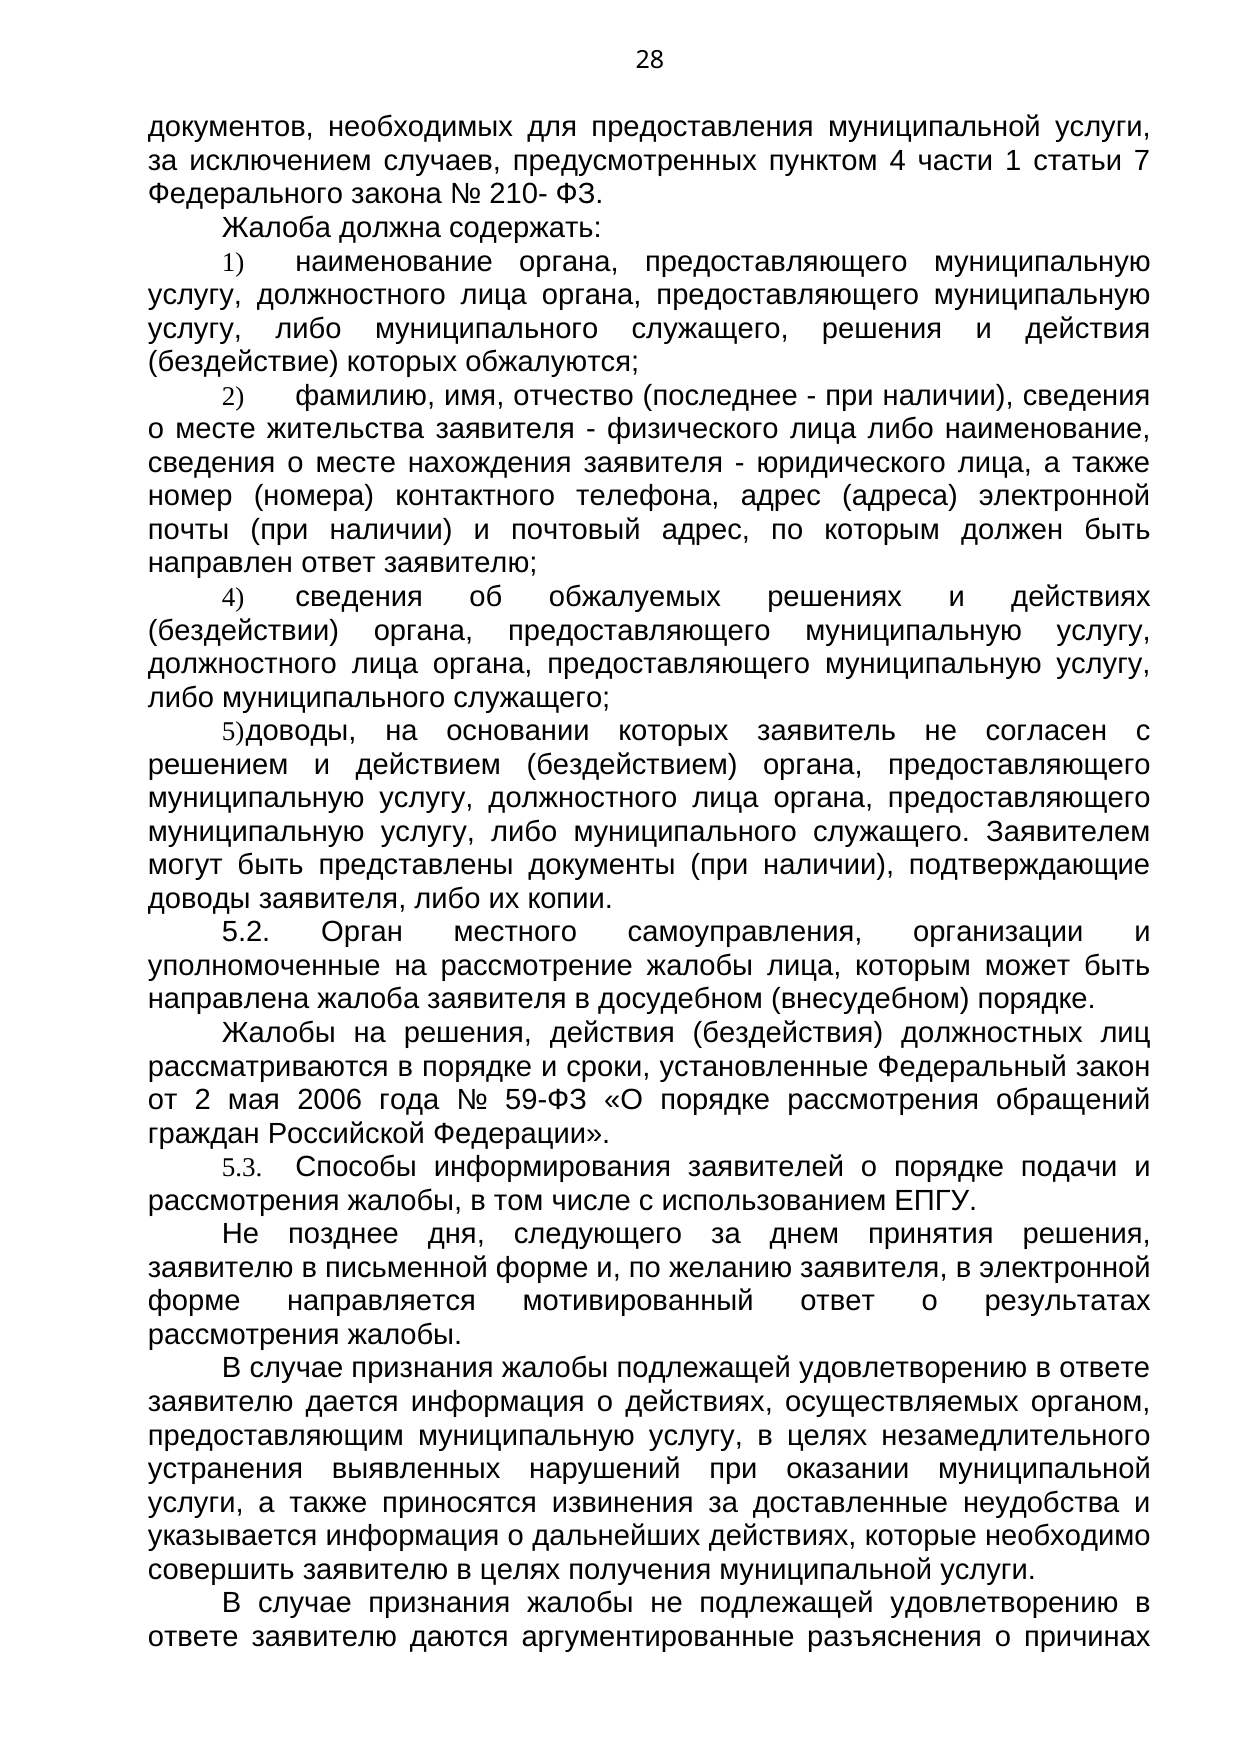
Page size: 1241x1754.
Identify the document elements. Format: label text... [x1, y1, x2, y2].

list Способы информирования заявителей о порядке подачи и рассмотрения жалобы, в том числе с использованием ЕПГУ. [148, 1149, 1152, 1216]
text 5.2. Орган местного самоуправления, организации и уполномоченные на рассмотрение жалобы лица, которым может быть направлена жалоба заявителя в досудебном (внесудебном) порядке. [148, 914, 1152, 1015]
text В случае признания жалобы подлежащей удовлетворению в ответе заявителю дается информация о действиях, осуществляемых органом, предоставляющим муниципальную услугу, в целях незамедлительного устранения выявленных нарушений при оказании муниципальной услуги, а также приносятся извинения за доставленные неудобства и указывается информация о дальнейших действиях, которые необходимо совершить заявителю в целях получения муниципальной услуги. [148, 1351, 1152, 1585]
text Не позднее дня, следующего за днем принятия решения, заявителю в письменной форме и, по желанию заявителя, в электронной форме направляется мотивированный ответ о результатах рассмотрения жалобы. [148, 1216, 1152, 1351]
list доводы, на основании которых заявитель не согласен с решением и действием (бездействием) органа, предоставляющего муниципальную услугу, должностного лица органа, предоставляющего муниципальную услугу, либо муниципального служащего. Заявителем могут быть представлены документы (при наличии), подтверждающие доводы заявителя, либо их копии. [148, 713, 1152, 914]
list фамилию, имя, отчество (последнее - при наличии), сведения о месте жительства заявителя - физического лица либо наименование, сведения о месте нахождения заявителя - юридического лица, а также номер (номера) контактного телефона, адрес (адреса) электронной почты (при наличии) и почтовый адрес, по которым должен быть направлен ответ заявителю; [148, 378, 1152, 579]
text Жалоба должна содержать: [148, 210, 1152, 244]
list сведения об обжалуемых решениях и действиях (бездействии) органа, предоставляющего муниципальную услугу, должностного лица органа, предоставляющего муниципальную услугу, либо муниципального служащего; [148, 579, 1152, 713]
list наименование органа, предоставляющего муниципальную услугу, должностного лица органа, предоставляющего муниципальную услугу, либо муниципального служащего, решения и действия (бездействие) которых обжалуются; [148, 244, 1152, 378]
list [148, 109, 1152, 210]
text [148, 1585, 1152, 1652]
text Жалобы на решения, действия (бездействия) должностных лиц рассматриваются в порядке и сроки, установленные Федеральный закон от 2 мая 2006 года № 59-ФЗ «О порядке рассмотрения обращений граждан Российской Федерации». [148, 1015, 1152, 1149]
